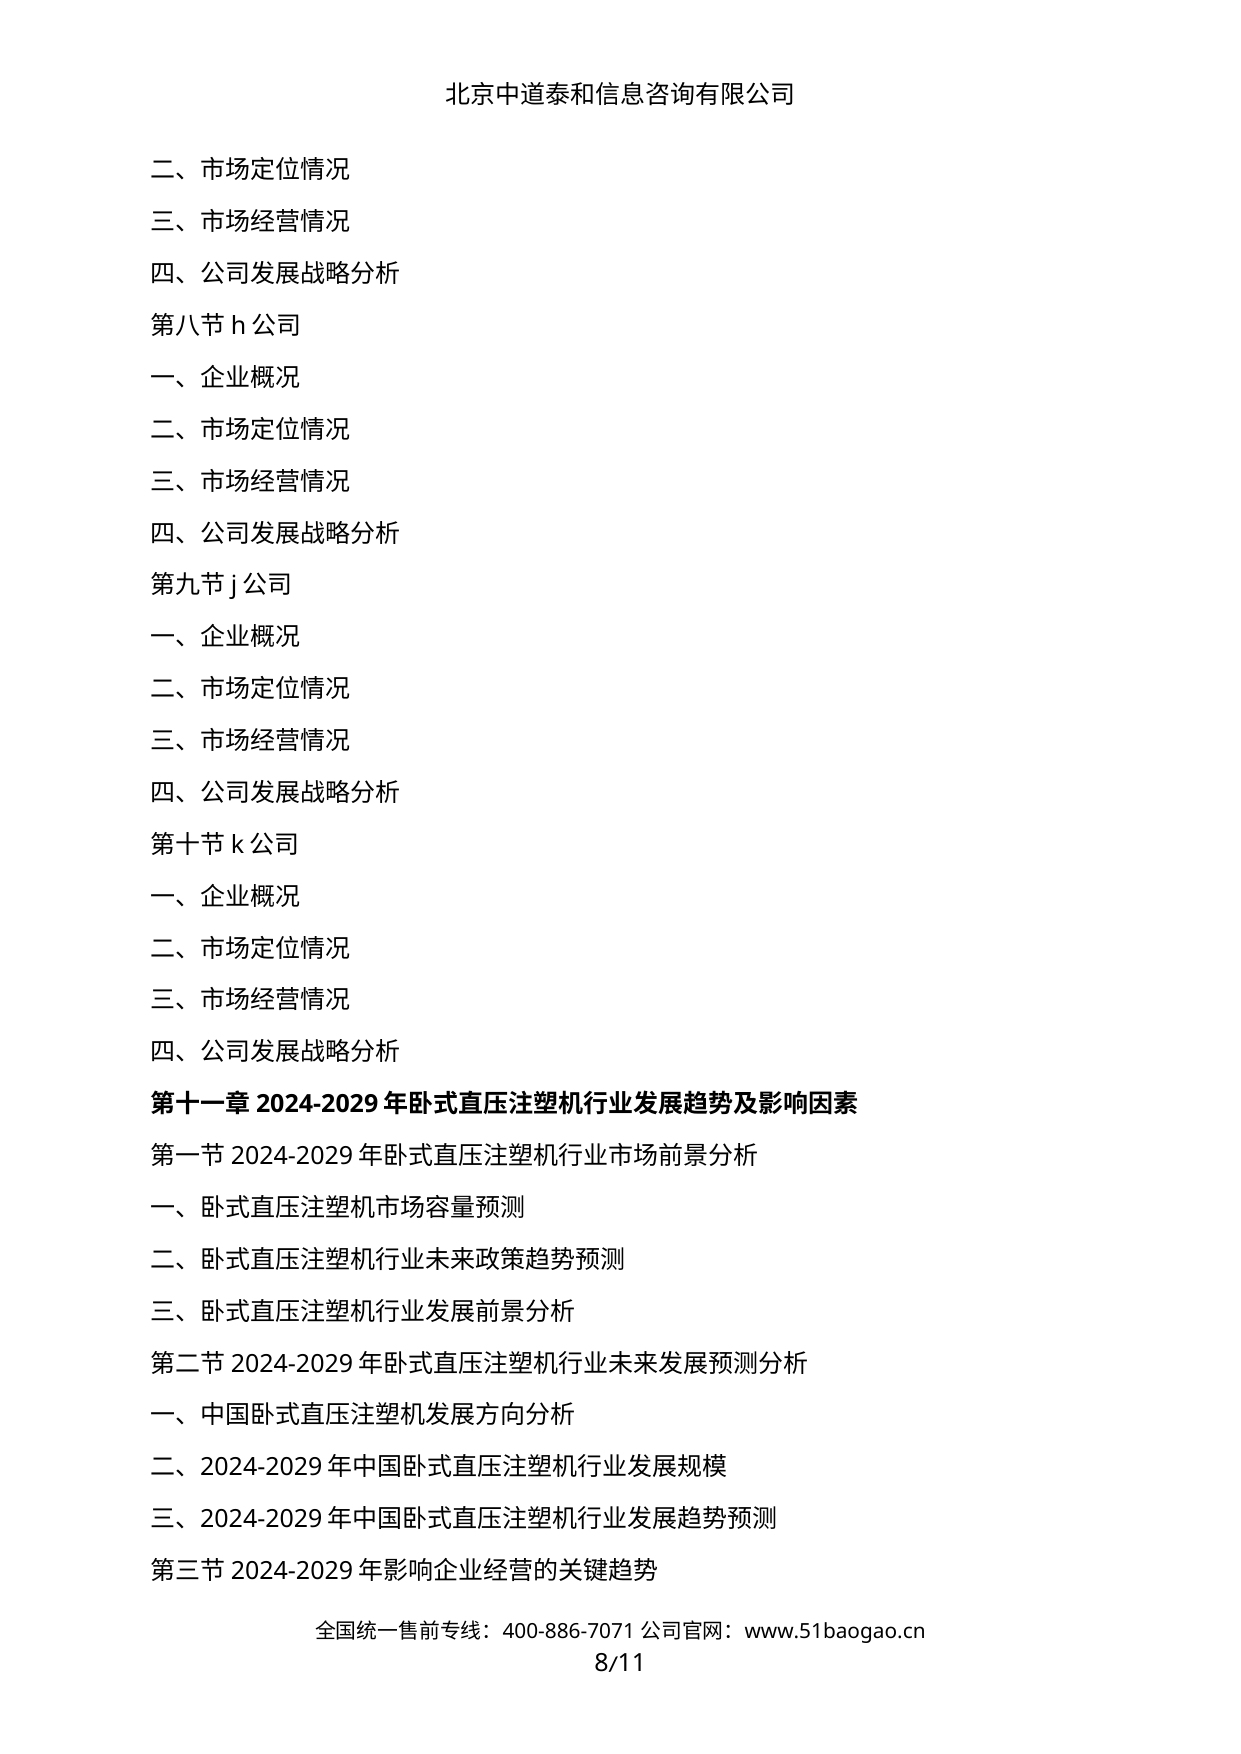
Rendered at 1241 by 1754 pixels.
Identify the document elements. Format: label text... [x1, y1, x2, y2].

text 一、中国卧式直压注塑机发展方向分析 [150, 1395, 1090, 1431]
text 三、市场经营情况 [150, 202, 1090, 238]
text 一、企业概况 [150, 617, 1090, 653]
text 第八节 h公司 [150, 306, 1090, 342]
text 二、市场定位情况 [150, 669, 1090, 705]
text 第三节 2024-2029年影响企业经营的关键趋势 [150, 1551, 1090, 1587]
text 三、卧式直压注塑机行业发展前景分析 [150, 1291, 1090, 1327]
text 四、公司发展战略分析 [150, 1032, 1090, 1068]
text 三、市场经营情况 [150, 461, 1090, 497]
text 四、公司发展战略分析 [150, 772, 1090, 809]
text 二、2024-2029年中国卧式直压注塑机行业发展规模 [150, 1447, 1090, 1483]
text 二、卧式直压注塑机行业未来政策趋势预测 [150, 1239, 1090, 1276]
text 二、市场定位情况 [150, 409, 1090, 446]
text 四、公司发展战略分析 [150, 513, 1090, 549]
text 二、市场定位情况 [150, 928, 1090, 964]
text 二、市场定位情况 [150, 150, 1090, 186]
text 第十节 k公司 [150, 824, 1090, 861]
text 四、公司发展战略分析 [150, 254, 1090, 290]
text 第九节 j公司 [150, 565, 1090, 601]
text 第二节 2024-2029年卧式直压注塑机行业未来发展预测分析 [150, 1343, 1090, 1379]
text 一、卧式直压注塑机市场容量预测 [150, 1187, 1090, 1224]
text 三、市场经营情况 [150, 980, 1090, 1016]
text 三、市场经营情况 [150, 721, 1090, 757]
text 一、企业概况 [150, 357, 1090, 394]
text 一、企业概况 [150, 876, 1090, 912]
text 第一节 2024-2029年卧式直压注塑机行业市场前景分析 [150, 1136, 1090, 1172]
text 三、2024-2029年中国卧式直压注塑机行业发展趋势预测 [150, 1499, 1090, 1535]
text 第十一章 2024-2029年卧式直压注塑机行业发展趋势及影响因素 [150, 1084, 1090, 1120]
